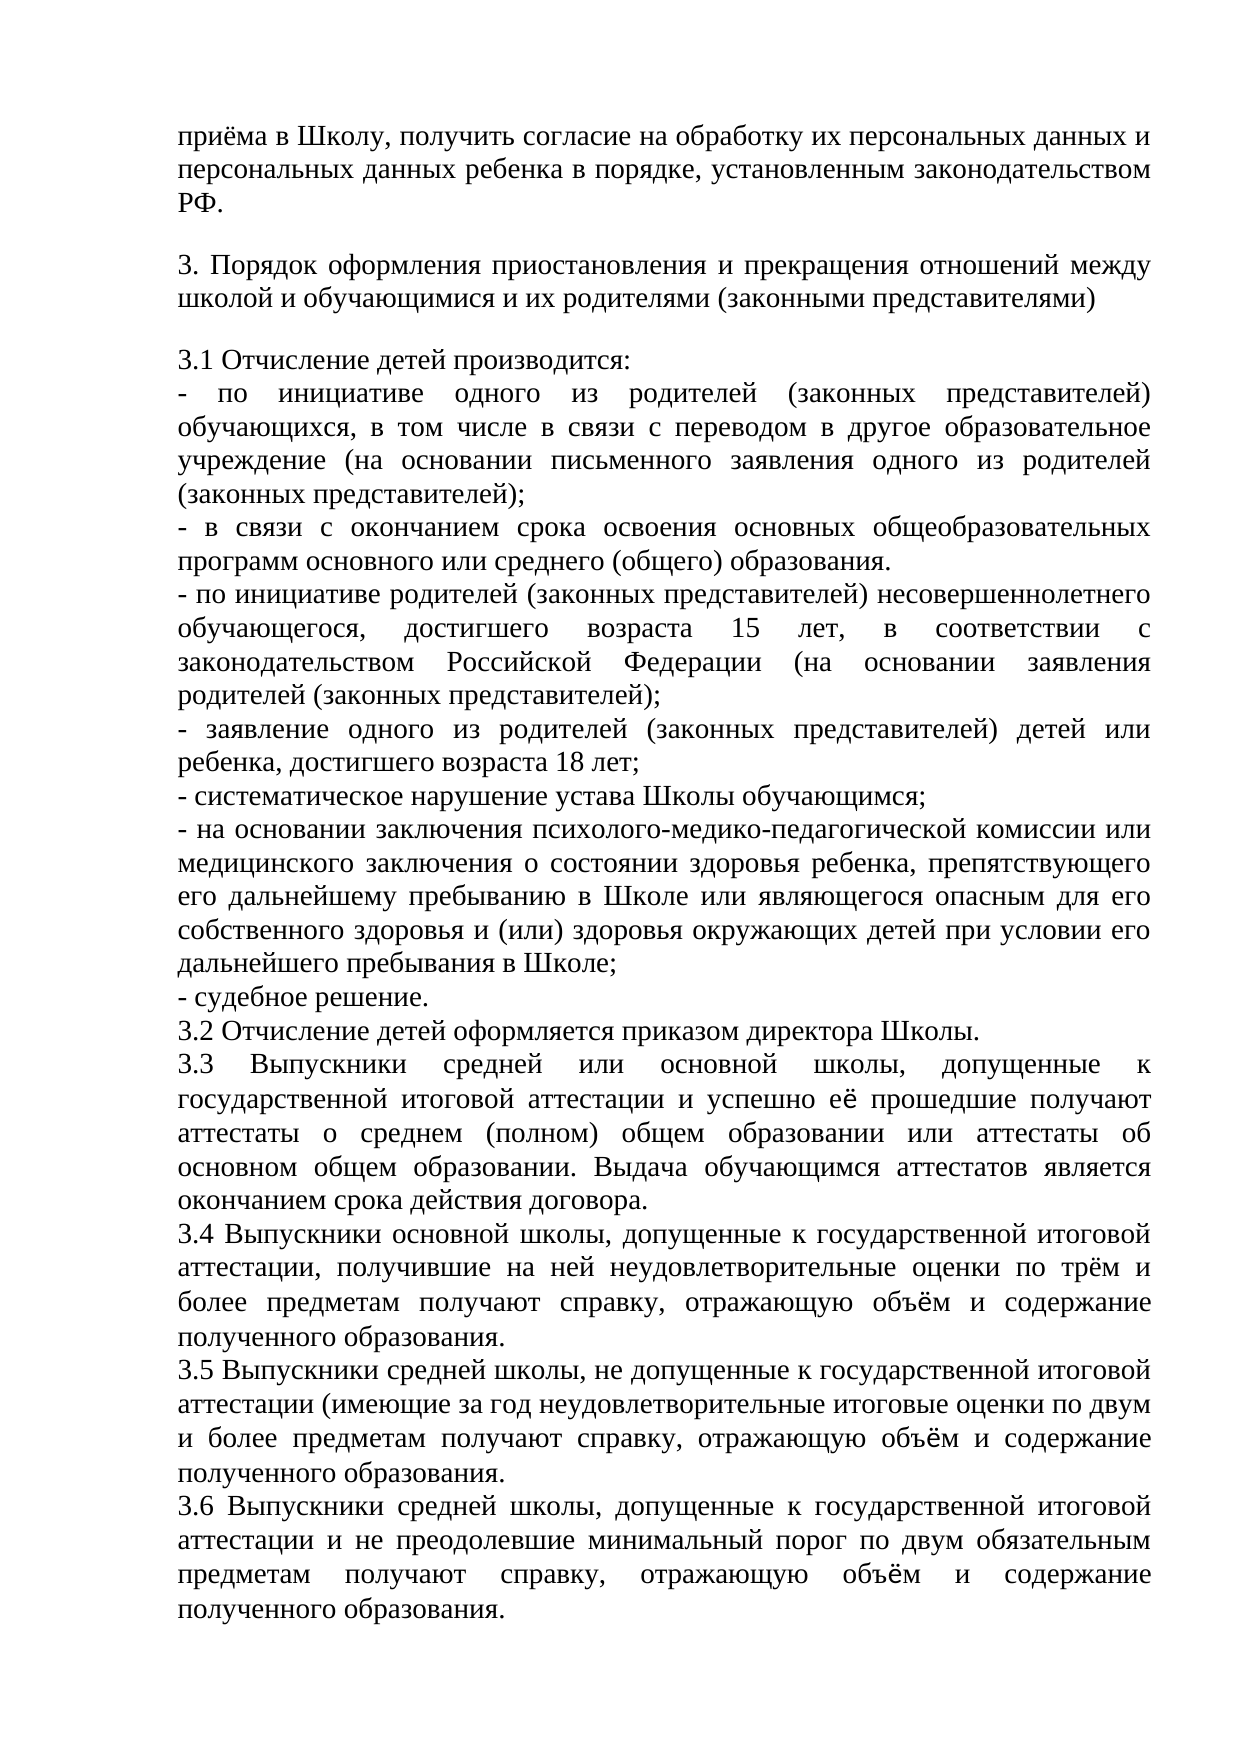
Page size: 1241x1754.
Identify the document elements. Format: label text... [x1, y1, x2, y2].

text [177, 118, 1152, 219]
text 3.5 Выпускники средней школы, не допущенные к государственной итоговой аттестации (имеющие за год неудовлетворительные итоговые оценки по двум и более предметам получают справку, отражающую объём и содержание полученного образования. [177, 1352, 1152, 1488]
text - по инициативе одного из родителей (законных представителей) обучающихся, в том числе в связи с переводом в другое образовательное учреждение (на основании письменного заявления одного из родителей (законных представителей); [177, 375, 1152, 509]
text 3. Порядок оформления приостановления и прекращения отношений между школой и обучающимися и их родителями (законными представителями) [177, 247, 1152, 314]
text - на основании заключения психолого-медико-педагогической комиссии или медицинского заключения о состоянии здоровья ребенка, препятствующего его дальнейшему пребыванию в Школе или являющегося опасным для его собственного здоровья и (или) здоровья окружающих детей при условии его дальнейшего пребывания в Школе; [177, 811, 1152, 979]
text - систематическое нарушение устава Школы обучающимся; [177, 778, 1152, 811]
text - в связи с окончанием срока освоения основных общеобразовательных программ основного или среднего (общего) образования. [177, 509, 1152, 577]
text - судебное решение. [177, 979, 1152, 1013]
text 3.3 Выпускники средней или основной школы, допущенные к государственной итоговой аттестации и успешно её прошедшие получают аттестаты о среднем (полном) общем образовании или аттестаты об основном общем образовании. Выдача обучающимся аттестатов является окончанием срока действия договора. [177, 1046, 1152, 1216]
text 3.1 Отчисление детей производится: [177, 342, 1152, 375]
text - заявление одного из родителей (законных представителей) детей или ребенка, достигшего возраста 18 лет; [177, 711, 1152, 778]
text - по инициативе родителей (законных представителей) несовершеннолетнего обучающегося, достигшего возраста 15 лет, в соответствии с законодательством Российской Федерации (на основании заявления родителей (законных представителей); [177, 577, 1152, 711]
text 3.4 Выпускники основной школы, допущенные к государственной итоговой аттестации, получившие на ней неудовлетворительные оценки по трём и более предметам получают справку, отражающую объём и содержание полученного образования. [177, 1216, 1152, 1352]
text 3.6 Выпускники средней школы, допущенные к государственной итоговой аттестации и не преодолевшие минимальный порог по двум обязательным предметам получают справку, отражающую объём и содержание полученного образования. [177, 1488, 1152, 1625]
text 3.2 Отчисление детей оформляется приказом директора Школы. [177, 1013, 1152, 1046]
